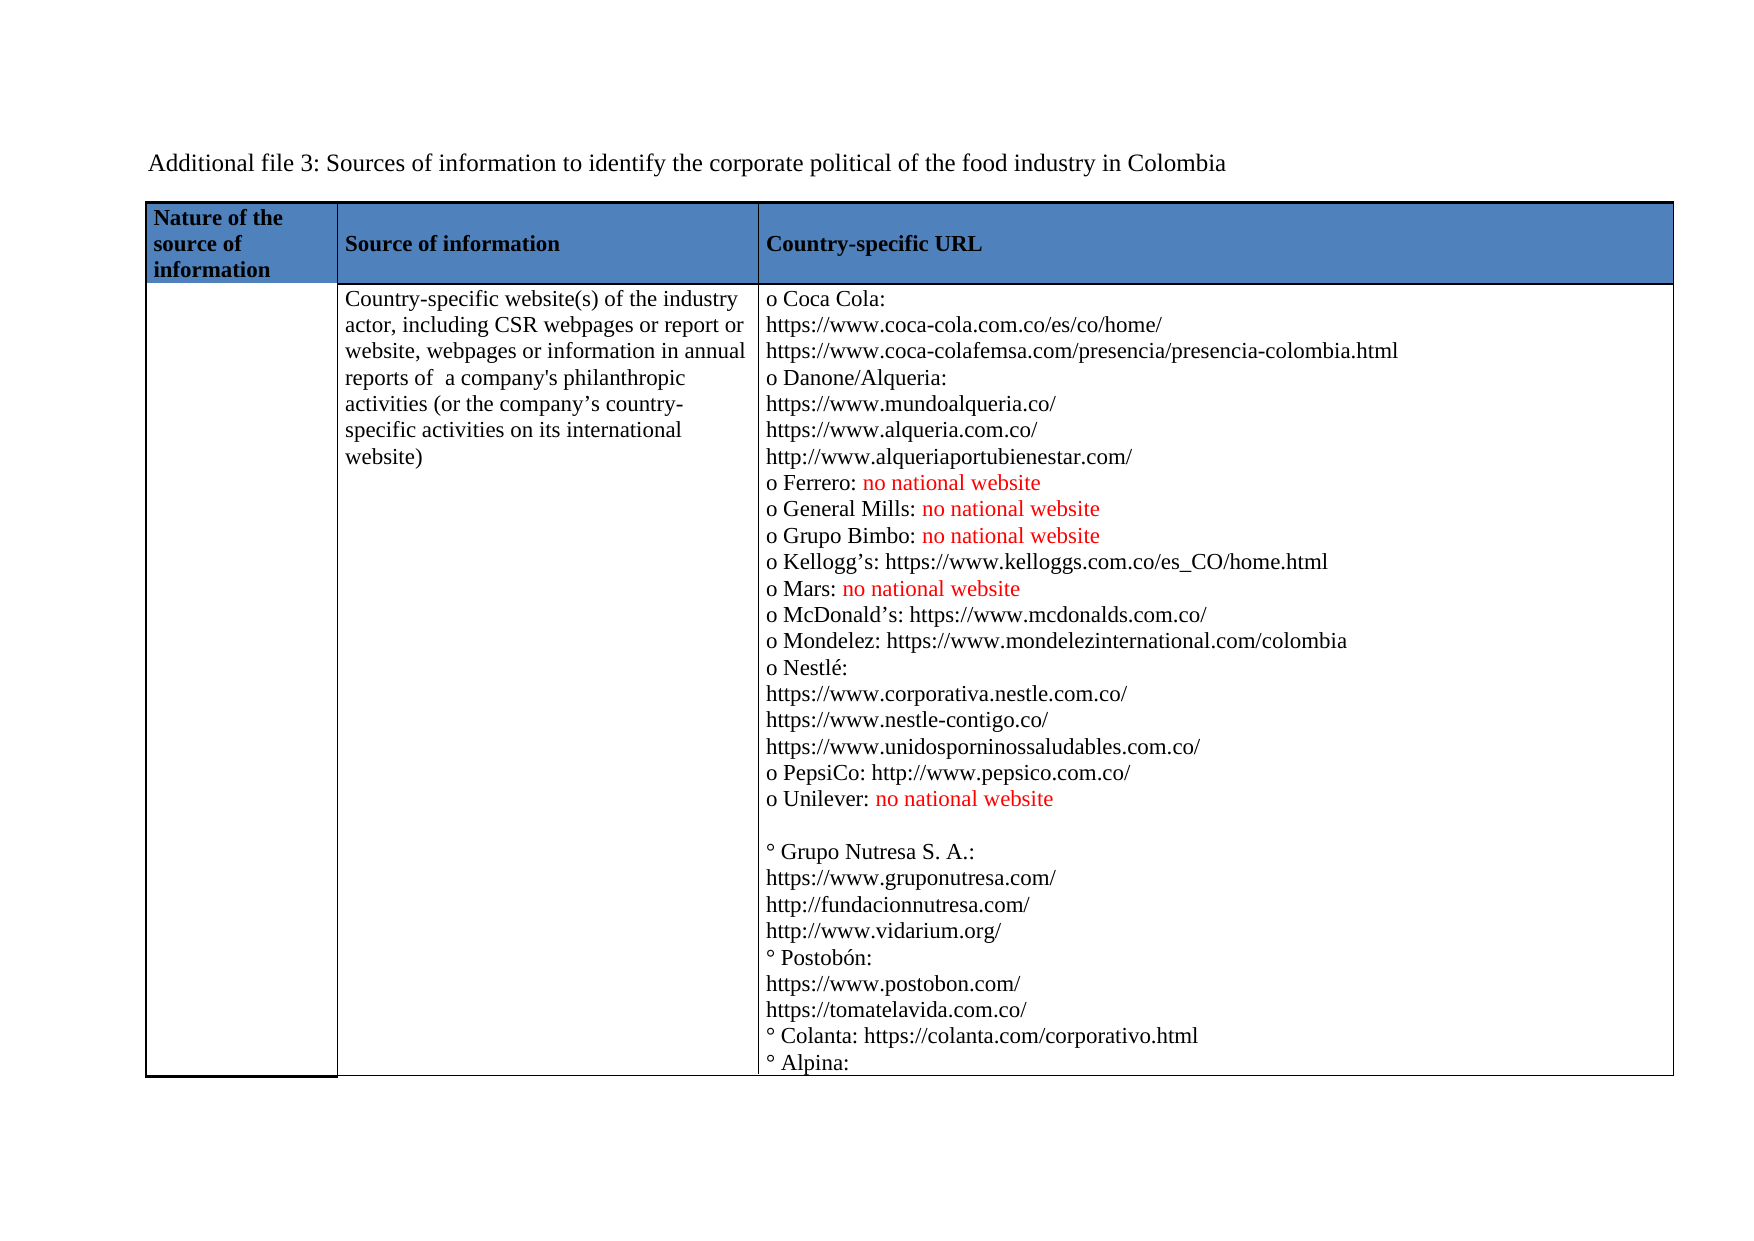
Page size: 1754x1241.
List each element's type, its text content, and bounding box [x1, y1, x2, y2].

text Additional file 3: Sources of information to identify the corporate political of the food industry in Colombia [148, 148, 1606, 176]
table_header Country-specific URL [759, 204, 1673, 283]
table_header Nature of the source of information [147, 204, 337, 283]
table_cell [147, 283, 337, 1075]
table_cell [759, 285, 1673, 1075]
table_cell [338, 285, 758, 1075]
table_header Source of information [338, 204, 758, 283]
